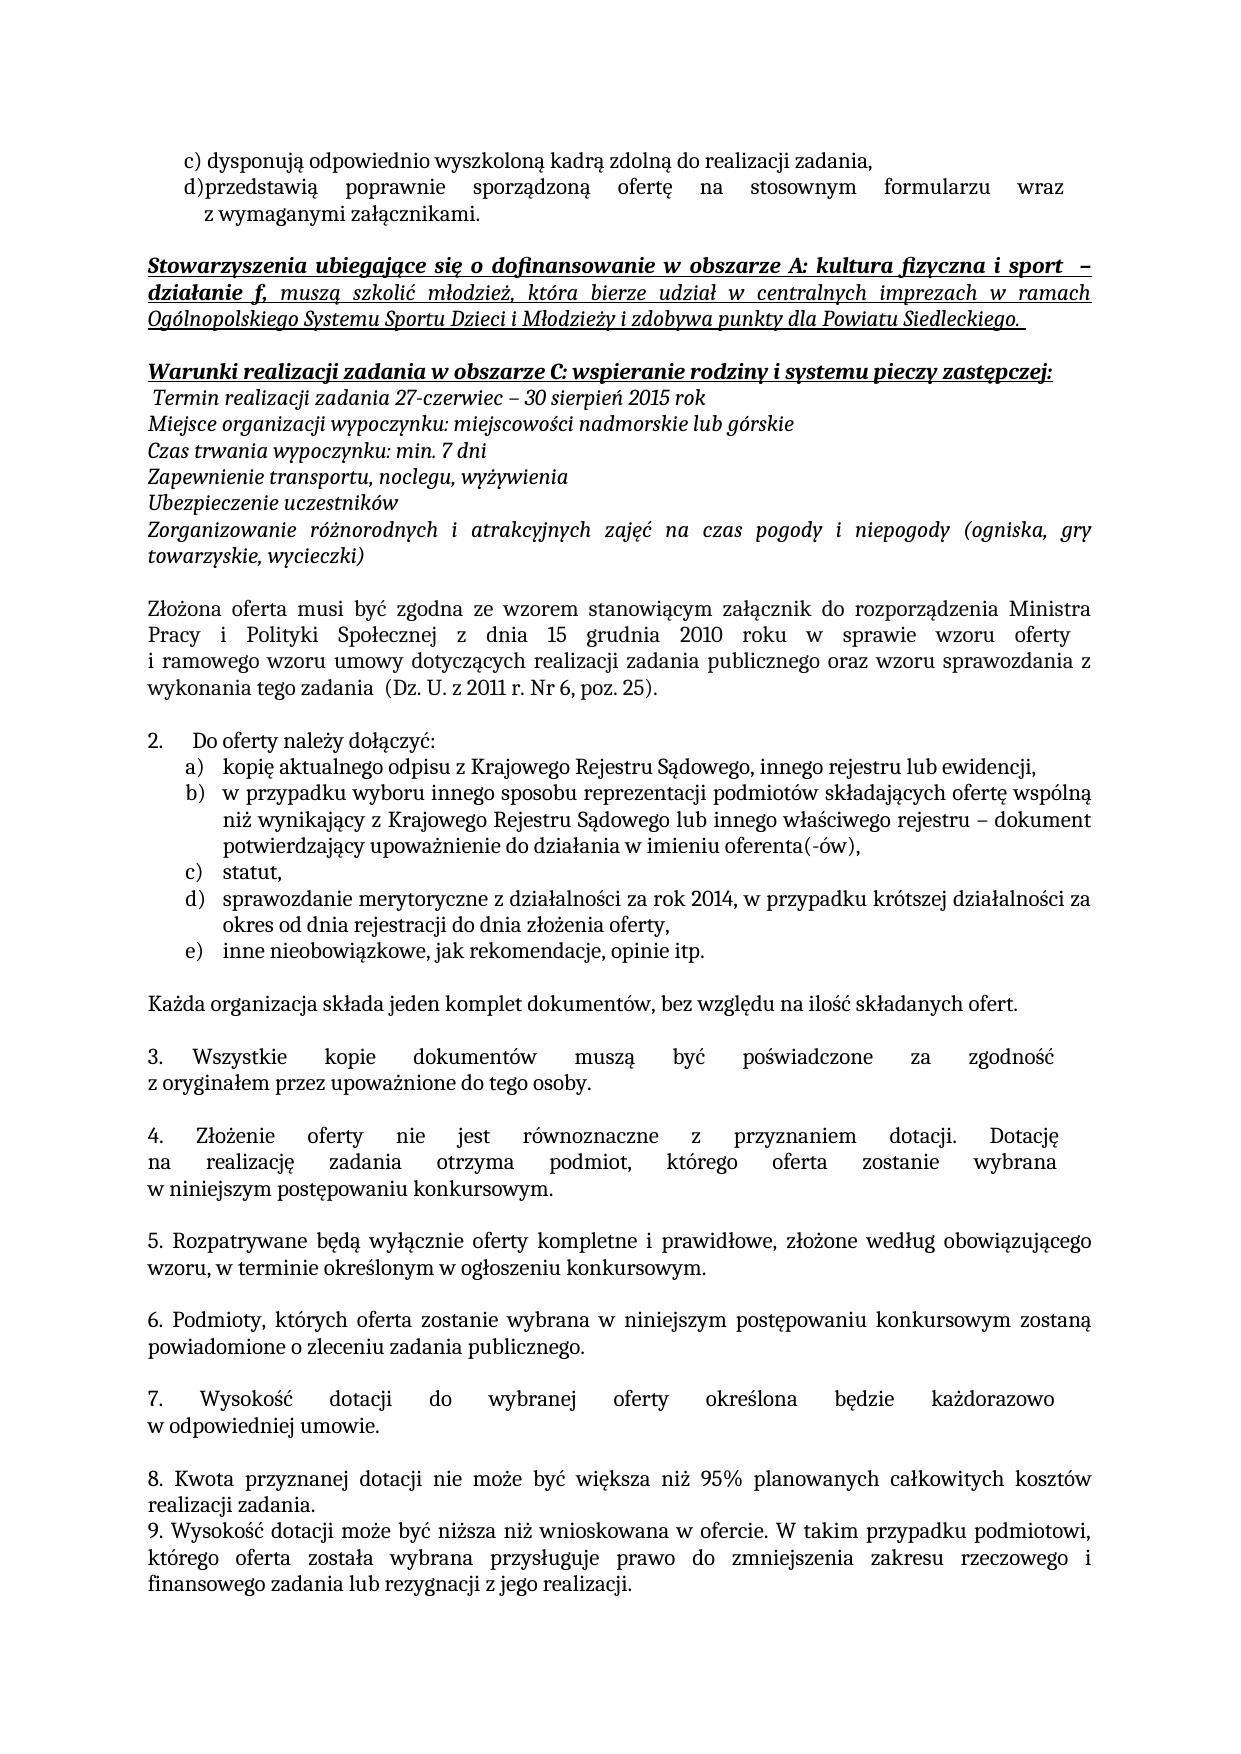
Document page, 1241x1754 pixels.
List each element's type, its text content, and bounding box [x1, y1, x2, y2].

list sprawozdanie merytoryczne z działalności za rok 2014, w przypadku krótszej działalności za okres od dnia rejestracji do dnia złożenia oferty, [185, 886, 1093, 938]
text Warunki realizacji zadania w obszarze C: wspieranie rodziny i systemu pieczy zastępczej: [148, 358, 1093, 385]
text Miejsce organizacji wypoczynku: miejscowości nadmorskie lub górskie [148, 411, 1093, 437]
text 7. Wysokość dotacji do wybranej oferty określona będzie każdorazowo w odpowiedniej umowie. [148, 1386, 1093, 1439]
text 8. Kwota przyznanej dotacji nie może być większa niż 95% planowanych całkowitych kosztów realizacji zadania. [148, 1465, 1093, 1518]
text 5. Rozpatrywane będą wyłącznie oferty kompletne i prawidłowe, złożone według obowiązującego wzoru, w terminie określonym w ogłoszeniu konkursowym. [148, 1228, 1093, 1281]
list Wszystkie kopie dokumentów muszą być poświadczone za zgodność z oryginałem przez upoważnione do tego osoby. [148, 1044, 1093, 1096]
list kopię aktualnego odpisu z Krajowego Rejestru Sądowego, innego rejestru lub ewidencji, [185, 754, 1093, 780]
list inne nieobowiązkowe, jak rekomendacje, opinie itp. [185, 938, 1093, 964]
list statut, [185, 859, 1093, 886]
text Zorganizowanie różnorodnych i atrakcyjnych zajęć na czas pogody i niepogody (ogniska, gry towarzyskie, wycieczki) [148, 517, 1093, 569]
text Każda organizacja składa jeden komplet dokumentów, bez względu na ilość składanych ofert. [148, 991, 1093, 1017]
list Do oferty należy dołączyć: [148, 727, 1093, 754]
text 4. Złożenie oferty nie jest równoznaczne z przyznaniem dotacji. Dotację na realizację zadania otrzyma podmiot, którego oferta zostanie wybrana w niniejszym postępowaniu konkursowym. [148, 1123, 1093, 1202]
text Zapewnienie transportu, noclegu, wyżywienia [148, 464, 1093, 490]
text Czas trwania wypoczynku: min. 7 dni [148, 437, 1093, 464]
text 9. Wysokość dotacji może być niższa niż wnioskowana w ofercie. W takim przypadku podmiotowi, którego oferta została wybrana przysługuje prawo do zmniejszenia zakresu rzeczowego i finansowego zadania lub rezygnacji z jego realizacji. [148, 1518, 1093, 1597]
text d)przedstawią poprawnie sporządzoną ofertę na stosownym formularzu wraz z wymaganymi załącznikami. [184, 174, 1093, 227]
text 6. Podmioty, których oferta zostanie wybrana w niniejszym postępowaniu konkursowym zostaną powiadomione o zleceniu zadania publicznego. [148, 1307, 1093, 1360]
text c) dysponują odpowiednio wyszkoloną kadrą zdolną do realizacji zadania, [184, 148, 1093, 174]
text Złożona oferta musi być zgodna ze wzorem stanowiącym załącznik do rozporządzenia Ministra Pracy i Polityki Społecznej z dnia 15 grudnia 2010 roku w sprawie wzoru oferty i ramowego wzoru umowy dotyczących realizacji zadania publicznego oraz wzoru sprawozdania z wykonania tego zadania (Dz. U. z 2011 r. Nr 6, poz. 25). [148, 596, 1093, 701]
list w przypadku wyboru innego sposobu reprezentacji podmiotów składających ofertę wspólną niż wynikający z Krajowego Rejestru Sądowego lub innego właściwego rejestru – dokument potwierdzający upoważnienie do działania w imieniu oferenta(-ów), [185, 780, 1093, 859]
text Termin realizacji zadania 27-czerwiec – 30 sierpień 2015 rok [148, 385, 1093, 411]
text Ubezpieczenie uczestników [148, 490, 1093, 517]
text Stowarzyszenia ubiegające się o dofinansowanie w obszarze A: kultura fizyczna i sport – działanie f, muszą szkolić młodzież, która bierze udział w centralnych imprezach w ramach Ogólnopolskiego Systemu Sportu Dzieci i Młodzieży i zdobywa punkty dla Powiatu Siedleckiego. [148, 253, 1093, 332]
